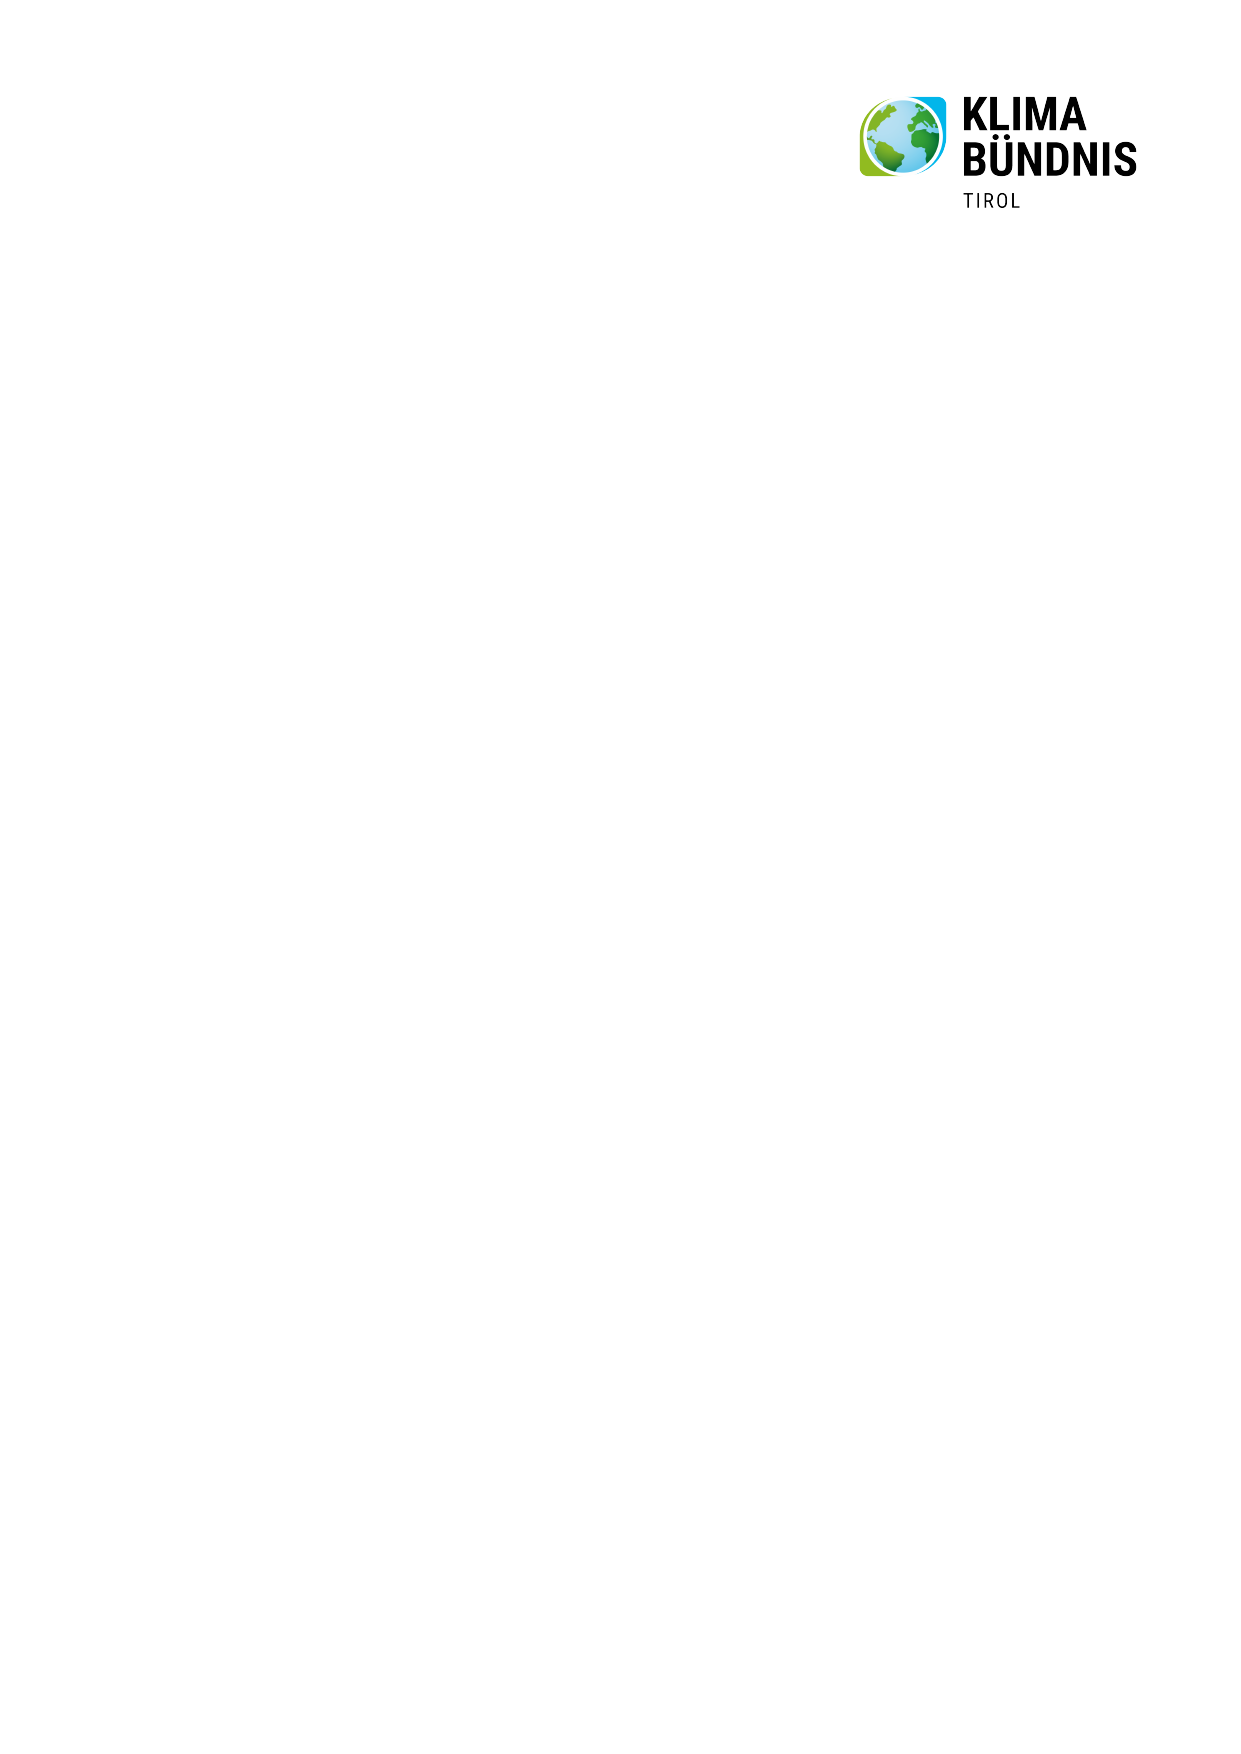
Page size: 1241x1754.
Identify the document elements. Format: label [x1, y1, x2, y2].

picture [850, 77, 1153, 236]
